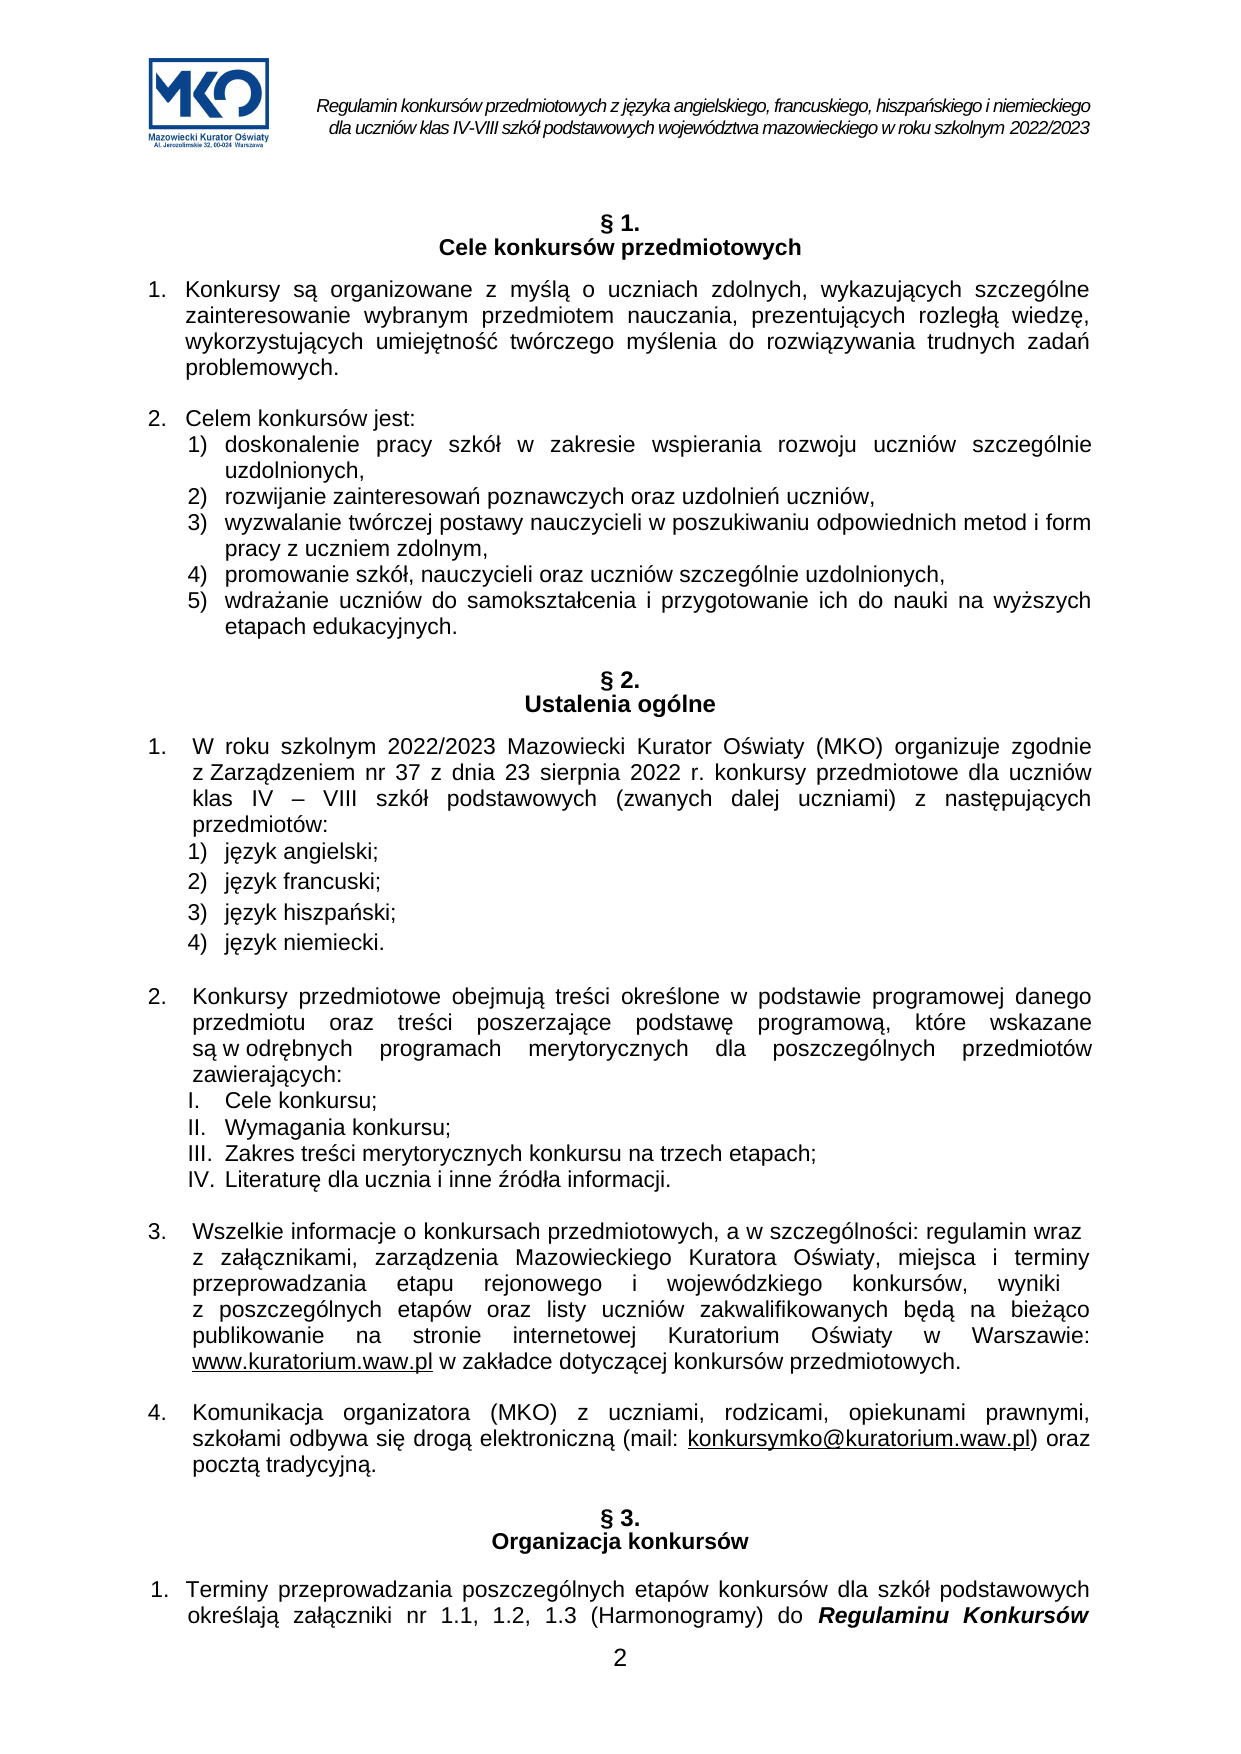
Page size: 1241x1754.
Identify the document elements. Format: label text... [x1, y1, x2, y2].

list Cele konkursu; [187, 1088, 1092, 1114]
list doskonalenie pracy szkół w zakresie wspierania rozwoju uczniów szczególnie uzdolnionych, [187, 432, 1092, 484]
list Zakres treści merytorycznych konkursu na trzech etapach; [187, 1140, 1092, 1166]
list Literaturę dla ucznia i inne źródła informacji. [187, 1166, 1092, 1192]
list wdrażanie uczniów do samokształcenia i przygotowanie ich do nauki na wyższych etapach edukacyjnych. [187, 588, 1092, 640]
list Celem konkursów jest: [148, 406, 1092, 432]
text Organizacja konkursów [148, 1531, 1092, 1554]
list Komunikacja organizatora (MKO) z uczniami, rodzicami, opiekunami prawnymi, szkołami odbywa się drogą elektroniczną (mail: konkursymko@kuratorium.waw.pl) oraz pocztą tradycyjną. [148, 1399, 1090, 1478]
list Wszelkie informacje o konkursach przedmiotowych, a w szczególności: regulamin wraz z załącznikami, zarządzenia Mazowieckiego Kuratora Oświaty, miejsca i terminy przeprowadzania etapu rejonowego i wojewódzkiego konkursów, wyniki z poszczególnych etapów oraz listy uczniów zakwalifikowanych będą na bieżąco publikowanie na stronie internetowej Kuratorium Oświaty w Warszawie: www.kuratorium.waw.pl w zakładce dotyczącej konkursów przedmiotowych. [148, 1218, 1090, 1374]
list język hiszpański; [187, 898, 1092, 925]
list W roku szkolnym 2022/2023 Mazowiecki Kurator Oświaty (MKO) organizuje zgodnie z Zarządzeniem nr 37 z dnia 23 sierpnia 2022 r. konkursy przedmiotowe dla uczniów klas IV – VIII szkół podstawowych (zwanych dalej uczniami) z następujących przedmiotów: [148, 734, 1092, 838]
list język francuski; [187, 868, 1092, 895]
list Konkursy są organizowane z myślą o uczniach zdolnych, wykazujących szczególne zainteresowanie wybranym przedmiotem nauczania, prezentujących rozległą wiedzę, wykorzystujących umiejętność twórczego myślenia do rozwiązywania trudnych zadań problemowych. [148, 276, 1090, 381]
text § 2. [148, 666, 1092, 694]
list język angielski; [187, 838, 1092, 864]
list rozwijanie zainteresowań poznawczych oraz uzdolnień uczniów, [187, 484, 1092, 510]
text § 1. [148, 209, 1092, 237]
list wyzwalanie twórczej postawy nauczycieli w poszukiwaniu odpowiednich metod i form pracy z uczniem zdolnym, [187, 510, 1092, 562]
list promowanie szkół, nauczycieli oraz uczniów szczególnie uzdolnionych, [187, 562, 1092, 588]
list Wymagania konkursu; [187, 1114, 1092, 1140]
text Cele konkursów przedmiotowych [148, 237, 1092, 260]
text § 3. [148, 1504, 1092, 1531]
list język niemiecki. [187, 929, 1092, 955]
text Ustalenia ogólne [148, 694, 1092, 718]
list Konkursy przedmiotowe obejmują treści określone w podstawie programowej danego przedmiotu oraz treści poszerzające podstawę programową, które wskazane są w odrębnych programach merytorycznych dla poszczególnych przedmiotów zawierających: [148, 984, 1092, 1088]
picture [148, 58, 269, 148]
